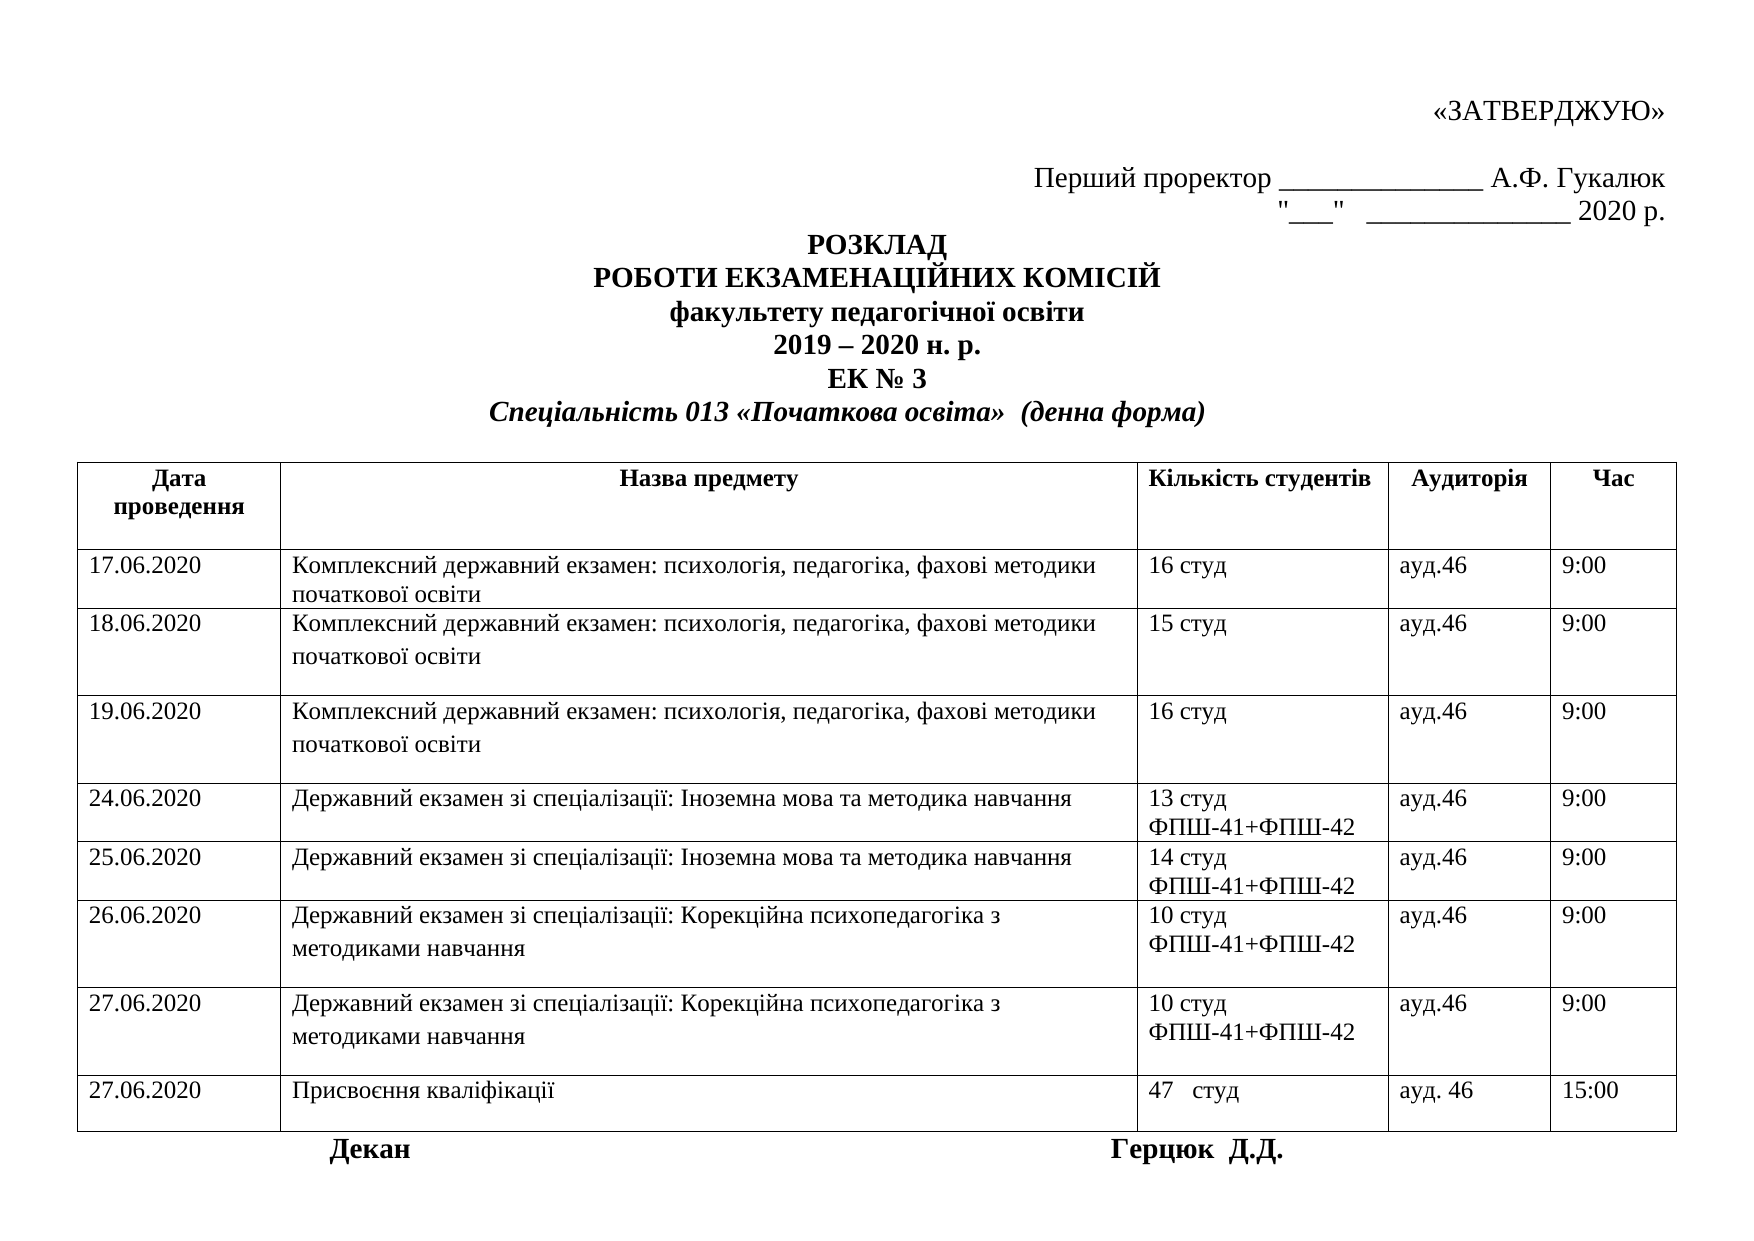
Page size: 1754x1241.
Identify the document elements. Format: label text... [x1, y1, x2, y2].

text факультету педагогічної освіти [89, 294, 1665, 327]
table_cell Комплексний державний екзамен: психологія, педагогіка, фахові методики початкової освіти [281, 550, 1137, 607]
table_cell 9:00 [1551, 784, 1676, 841]
table_cell Присвоєння кваліфікації [281, 1076, 1137, 1131]
table_cell ауд.46 [1389, 609, 1550, 695]
table_cell 9:00 [1551, 550, 1676, 607]
table_cell ауд.46 [1389, 988, 1550, 1074]
table_header Час [1551, 463, 1676, 549]
text "___" ______________ 2020 р. [797, 193, 1665, 227]
table_cell 25.06.2020 [78, 842, 280, 899]
table_cell ауд.46 [1389, 696, 1550, 782]
table_cell ауд.46 [1389, 784, 1550, 841]
table_cell Державний екзамен зі спеціалізації: Корекційна психопедагогіка з методиками навчання [281, 988, 1137, 1074]
table_cell Державний екзамен зі спеціалізації: Корекційна психопедагогіка з методиками навчання [281, 901, 1137, 987]
table_cell 19.06.2020 [78, 696, 280, 782]
table_cell 9:00 [1551, 696, 1676, 782]
table_header Аудиторія [1389, 463, 1550, 549]
table_cell 15 студ [1138, 609, 1388, 695]
table_cell 16 студ [1138, 696, 1388, 782]
table_cell 9:00 [1551, 988, 1676, 1074]
table_cell 26.06.2020 [78, 901, 280, 987]
table_cell Державний екзамен зі спеціалізації: Іноземна мова та методика навчання [281, 842, 1137, 899]
table_cell 18.06.2020 [78, 609, 280, 695]
table_cell ауд.46 [1389, 842, 1550, 899]
table_cell 47 студ [1138, 1076, 1388, 1131]
text «ЗАТВЕРДЖУЮ» [797, 93, 1665, 126]
text ЕК № 3 [89, 361, 1665, 394]
table_cell 9:00 [1551, 842, 1676, 899]
table_cell ауд.46 [1389, 550, 1550, 607]
table_cell ауд. 46 [1389, 1076, 1550, 1131]
text РОЗКЛАД [89, 227, 1665, 260]
table_header Дата проведення [78, 463, 280, 549]
table_cell 13 студ ФПШ-41+ФПШ-42 [1138, 784, 1388, 841]
table_cell 9:00 [1551, 609, 1676, 695]
table_cell Комплексний державний екзамен: психологія, педагогіка, фахові методики початкової освіти [281, 696, 1137, 782]
text Перший проректор ______________ А.Ф. Гукалюк [797, 160, 1665, 193]
table_cell 10 студ ФПШ-41+ФПШ-42 [1138, 988, 1388, 1074]
table_cell 9:00 [1551, 901, 1676, 987]
table_cell 16 студ [1138, 550, 1388, 607]
table_cell Державний екзамен зі спеціалізації: Іноземна мова та методика навчання [281, 784, 1137, 841]
text РОБОТИ ЕКЗАМЕНАЦІЙНИХ КОМІСІЙ [89, 260, 1665, 294]
table_cell 10 студ ФПШ-41+ФПШ-42 [1138, 901, 1388, 987]
table_cell 15:00 [1551, 1076, 1676, 1131]
text Спеціальність 013 «Початкова освіта» (денна форма) [29, 394, 1665, 428]
table_cell ауд.46 [1389, 901, 1550, 987]
text 2019 – 2020 н. р. [89, 327, 1665, 361]
table_cell 14 студ ФПШ-41+ФПШ-42 [1138, 842, 1388, 899]
table_cell 27.06.2020 [78, 1076, 280, 1131]
table_header Кількість студентів [1138, 463, 1388, 549]
table_cell 17.06.2020 [78, 550, 280, 607]
text Декан Герцюк Д.Д. [89, 1132, 1665, 1165]
table_cell 27.06.2020 [78, 988, 280, 1074]
table_header Назва предмету [281, 463, 1137, 549]
table_cell 24.06.2020 [78, 784, 280, 841]
table_cell Комплексний державний екзамен: психологія, педагогіка, фахові методики початкової освіти [281, 609, 1137, 695]
